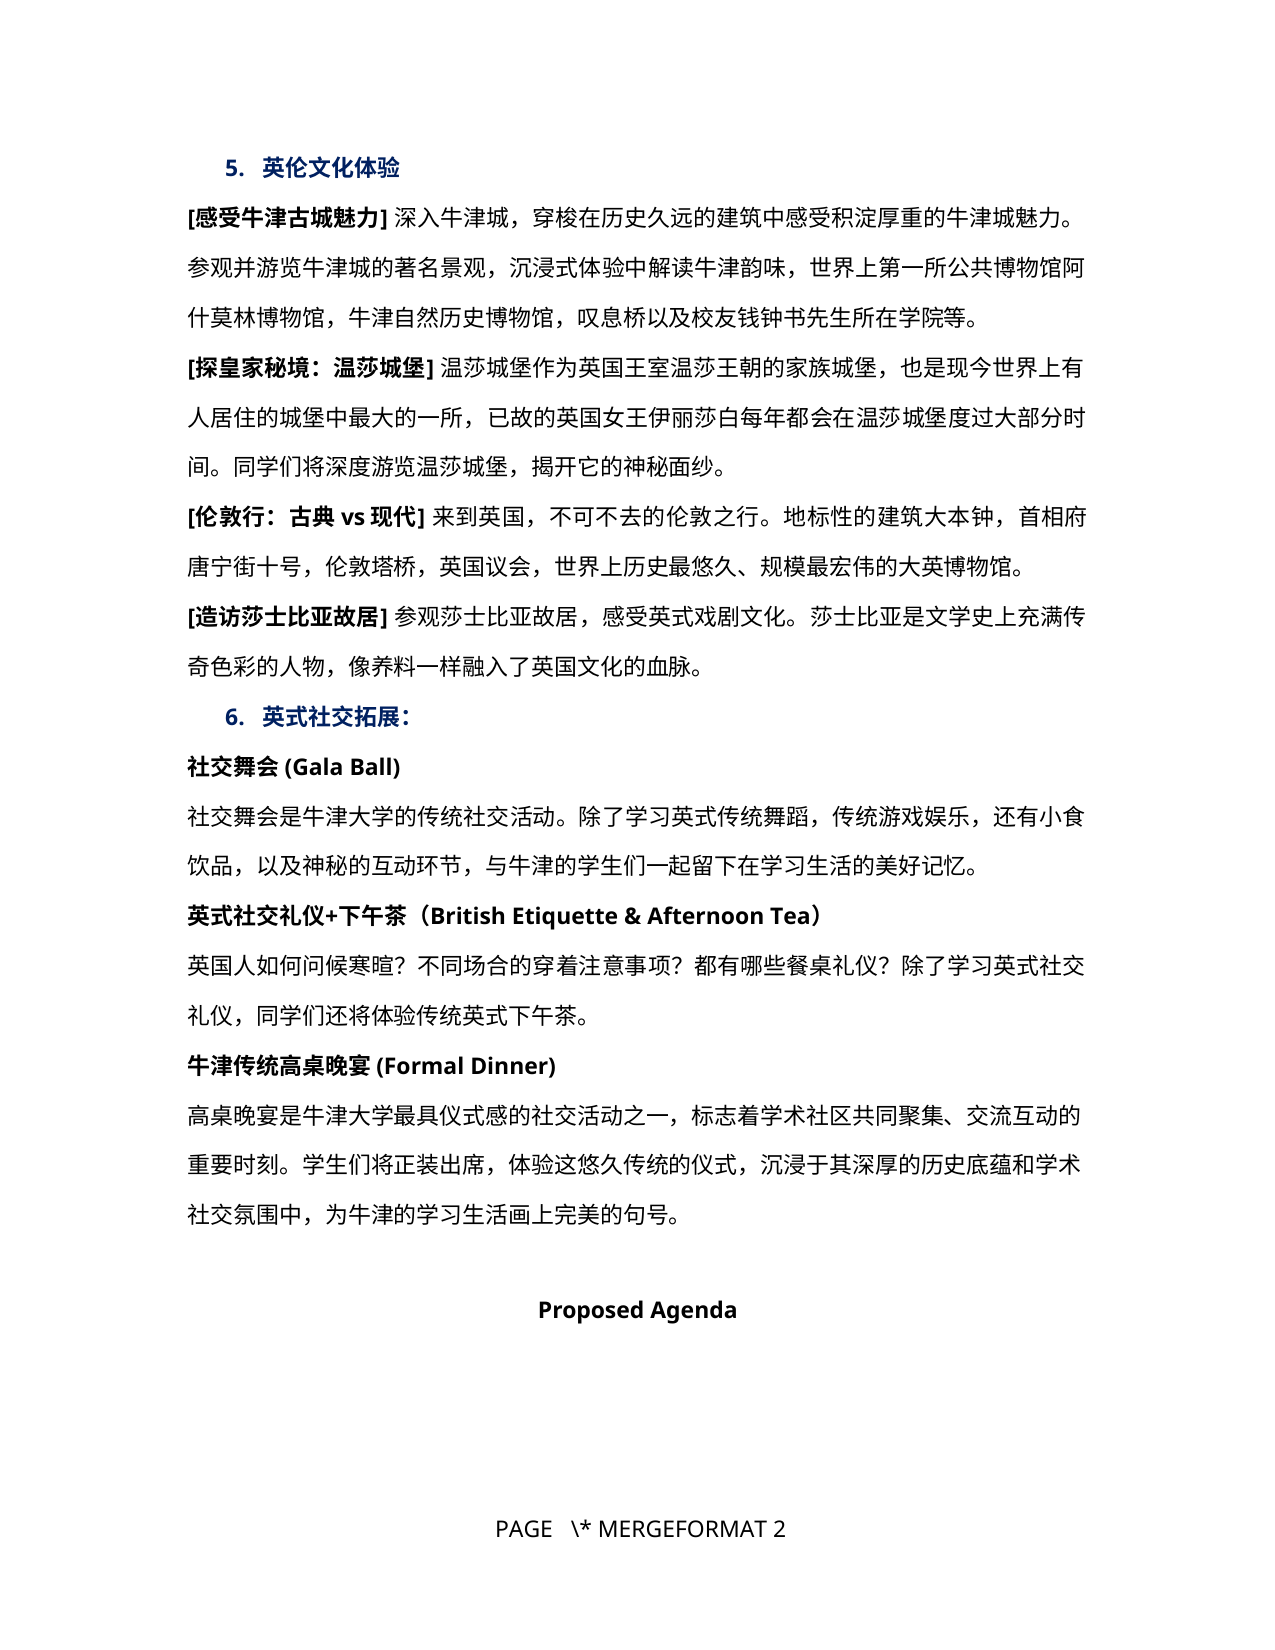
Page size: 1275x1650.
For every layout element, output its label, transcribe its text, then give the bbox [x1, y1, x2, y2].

text 英国人如何问候寒暄？不同场合的穿着注意事项？都有哪些餐桌礼仪？除了学习英式社交礼仪，同学们还将体验传统英式下午茶。 [187, 948, 1087, 1031]
list 英式社交拓展： [225, 698, 1087, 732]
text 社交舞会 (Gala Ball) [187, 748, 1087, 782]
text 英式社交礼仪+下午茶（British Etiquette & Afternoon Tea） [187, 898, 1087, 931]
text Proposed Agenda [187, 1294, 1087, 1325]
text [伦敦行：古典vs现代] 来到英国，不可不去的伦敦之行。地标性的建筑大本钟，首相府唐宁街十号，伦敦塔桥，英国议会，世界上历史最悠久、规模最宏伟的大英博物馆。 [187, 499, 1087, 582]
text 社交舞会是牛津大学的传统社交活动。除了学习英式传统舞蹈，传统游戏娱乐，还有小食饮品，以及神秘的互动环节，与牛津的学生们一起留下在学习生活的美好记忆。 [187, 798, 1087, 881]
list 英伦文化体验 [225, 150, 1087, 183]
text 牛津传统高桌晚宴 (Formal Dinner) [187, 1047, 1087, 1081]
text [感受牛津古城魅力] 深入牛津城，穿梭在历史久远的建筑中感受积淀厚重的牛津城魅力。参观并游览牛津城的著名景观，沉浸式体验中解读牛津韵味，世界上第一所公共博物馆阿什莫林博物馆，牛津自然历史博物馆，叹息桥以及校友钱钟书先生所在学院等。 [187, 200, 1087, 333]
text 高桌晚宴是牛津大学最具仪式感的社交活动之一，标志着学术社区共同聚集、交流互动的重要时刻。学生们将正装出席，体验这悠久传统的仪式，沉浸于其深厚的历史底蕴和学术社交氛围中，为牛津的学习生活画上完美的句号。 [187, 1097, 1087, 1230]
text [造访莎士比亚故居] 参观莎士比亚故居，感受英式戏剧文化。莎士比亚是文学史上充满传奇色彩的人物，像养料一样融入了英国文化的血脉。 [187, 599, 1087, 682]
text [探皇家秘境：温莎城堡] 温莎城堡作为英国王室温莎王朝的家族城堡，也是现今世界上有人居住的城堡中最大的一所，已故的英国女王伊丽莎白每年都会在温莎城堡度过大部分时间。同学们将深度游览温莎城堡，揭开它的神秘面纱。 [187, 349, 1087, 482]
